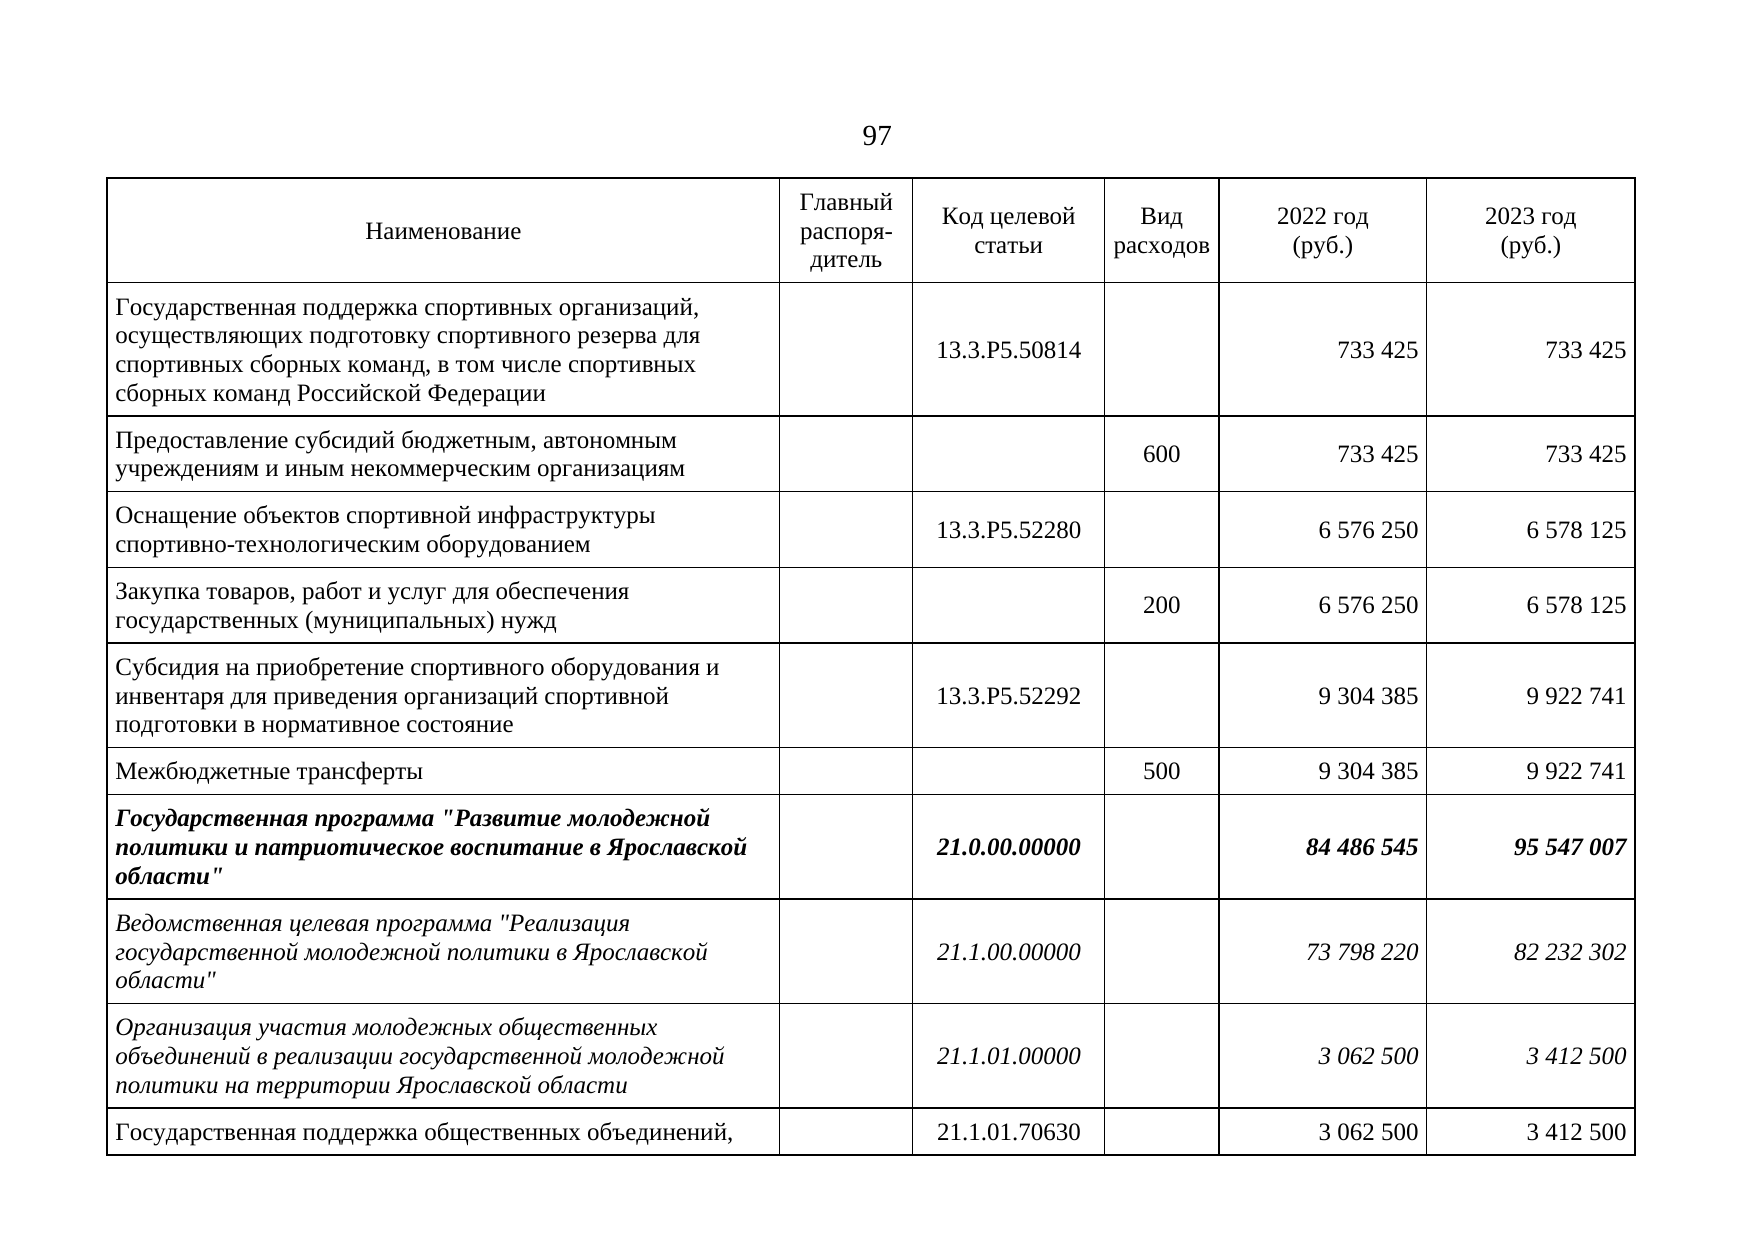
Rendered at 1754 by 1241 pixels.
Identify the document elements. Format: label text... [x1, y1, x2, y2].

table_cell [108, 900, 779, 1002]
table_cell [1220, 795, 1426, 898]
table_header 2022 год (руб.) [1220, 179, 1426, 282]
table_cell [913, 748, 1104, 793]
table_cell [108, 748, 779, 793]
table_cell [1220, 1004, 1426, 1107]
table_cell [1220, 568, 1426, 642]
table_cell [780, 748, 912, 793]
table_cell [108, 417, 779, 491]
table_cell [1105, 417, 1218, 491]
table_header Наименование [108, 179, 779, 282]
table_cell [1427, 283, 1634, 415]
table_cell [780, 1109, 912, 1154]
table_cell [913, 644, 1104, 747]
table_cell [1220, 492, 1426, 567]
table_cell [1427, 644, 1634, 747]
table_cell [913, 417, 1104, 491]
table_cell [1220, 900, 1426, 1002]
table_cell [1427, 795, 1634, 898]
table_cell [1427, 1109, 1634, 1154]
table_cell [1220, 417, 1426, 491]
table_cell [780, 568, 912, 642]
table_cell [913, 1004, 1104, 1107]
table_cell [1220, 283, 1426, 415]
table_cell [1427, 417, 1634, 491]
table_header Вид расходов [1105, 179, 1218, 282]
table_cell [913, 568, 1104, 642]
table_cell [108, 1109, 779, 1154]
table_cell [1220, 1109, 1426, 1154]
table_header Код целевой статьи [913, 179, 1104, 282]
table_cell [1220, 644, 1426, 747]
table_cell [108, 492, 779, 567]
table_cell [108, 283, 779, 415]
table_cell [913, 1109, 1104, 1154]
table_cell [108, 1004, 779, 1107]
table_header Главный распоря-дитель [780, 179, 912, 282]
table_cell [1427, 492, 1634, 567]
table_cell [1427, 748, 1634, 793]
table_header 2023 год (руб.) [1427, 179, 1634, 282]
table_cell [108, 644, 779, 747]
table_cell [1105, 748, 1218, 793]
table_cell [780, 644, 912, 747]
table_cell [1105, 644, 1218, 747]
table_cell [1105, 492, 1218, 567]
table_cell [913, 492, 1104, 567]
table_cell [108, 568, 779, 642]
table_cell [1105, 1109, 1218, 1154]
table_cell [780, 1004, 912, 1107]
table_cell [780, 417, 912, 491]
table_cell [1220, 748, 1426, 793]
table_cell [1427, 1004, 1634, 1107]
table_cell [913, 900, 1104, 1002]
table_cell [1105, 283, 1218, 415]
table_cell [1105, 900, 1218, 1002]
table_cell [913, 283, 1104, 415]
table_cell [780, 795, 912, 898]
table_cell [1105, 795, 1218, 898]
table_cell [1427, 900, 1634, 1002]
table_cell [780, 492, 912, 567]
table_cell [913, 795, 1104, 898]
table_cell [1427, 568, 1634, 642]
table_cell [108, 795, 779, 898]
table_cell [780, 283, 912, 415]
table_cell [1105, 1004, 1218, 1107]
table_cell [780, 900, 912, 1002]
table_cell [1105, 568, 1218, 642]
